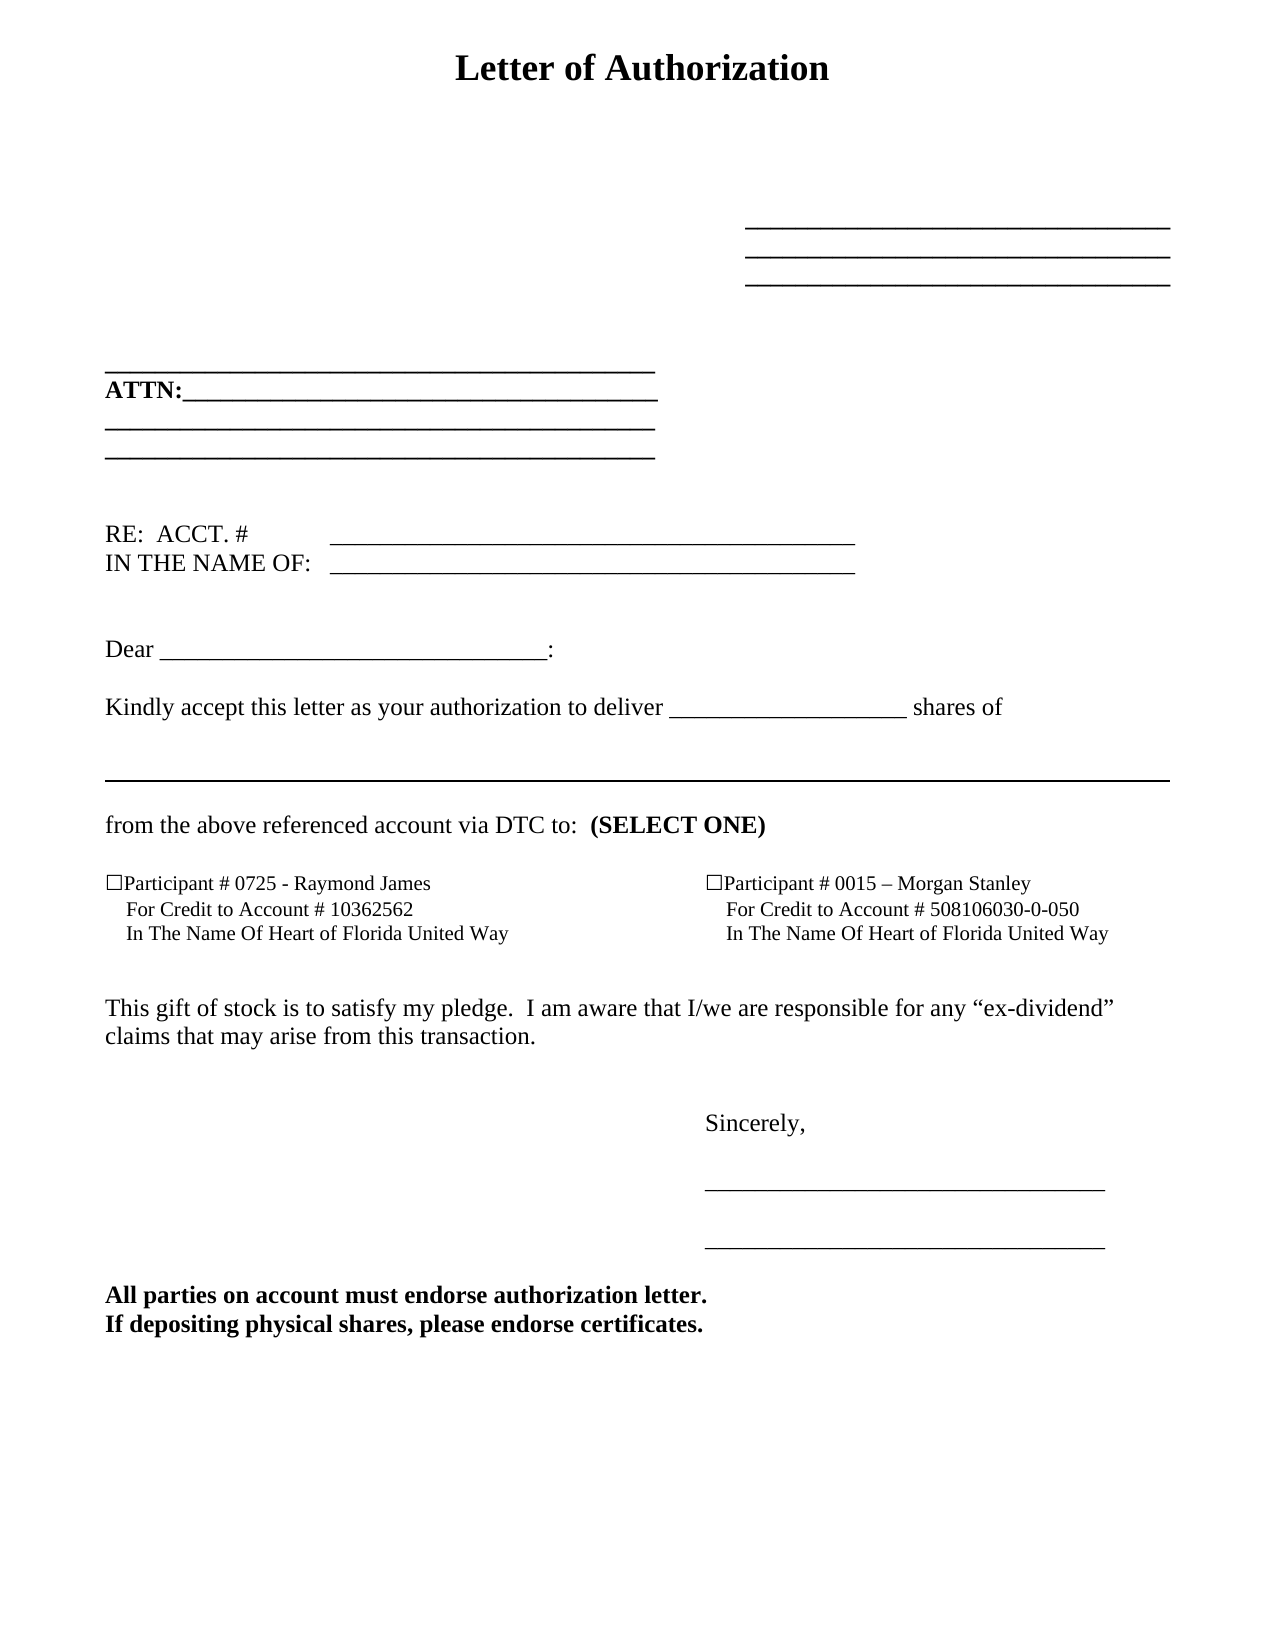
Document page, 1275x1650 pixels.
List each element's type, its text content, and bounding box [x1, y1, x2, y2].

text ____________________________________________ [105, 404, 1170, 433]
text This gift of stock is to satisfy my pledge. I am aware that I/we are responsible for any “ex-dividend” claims that may arise from this transaction. [105, 993, 1170, 1050]
text ________________________________ [105, 1223, 1170, 1251]
text ____________________________________________ [105, 433, 1170, 462]
text ATTN:______________________________________ [105, 376, 1170, 404]
text Kindly accept this letter as your authorization to deliver ___________________ shares of [105, 692, 1170, 721]
text __________________________________ [105, 261, 1170, 289]
text from the above referenced account via DTC to: (SELECT ONE) [105, 811, 1170, 839]
text For Credit to Account # 10362562 For Credit to Account # 508106030-0-050 [105, 896, 1170, 921]
text Participant # 0725 - Raymond James Participant # 0015 – Morgan Stanley [105, 868, 1170, 896]
text Sincerely, [105, 1108, 1170, 1136]
text ________________________________ [105, 1165, 1170, 1194]
text Dear _______________________________: [105, 634, 1170, 663]
text IN THE NAME OF: __________________________________________ [105, 548, 1170, 577]
text ____________________________________________ [105, 347, 1170, 376]
text __________________________________ [105, 203, 1170, 232]
text Letter of Authorization [105, 45, 1170, 88]
text __________________________________ [105, 232, 1170, 261]
text All parties on account must endorse authorization letter. [105, 1280, 1170, 1309]
text If depositing physical shares, please endorse certificates. [105, 1309, 1170, 1338]
text In The Name Of Heart of Florida United Way In The Name Of Heart of Florida United Way [105, 921, 1170, 944]
text RE: ACCT. # __________________________________________ [105, 519, 1170, 548]
